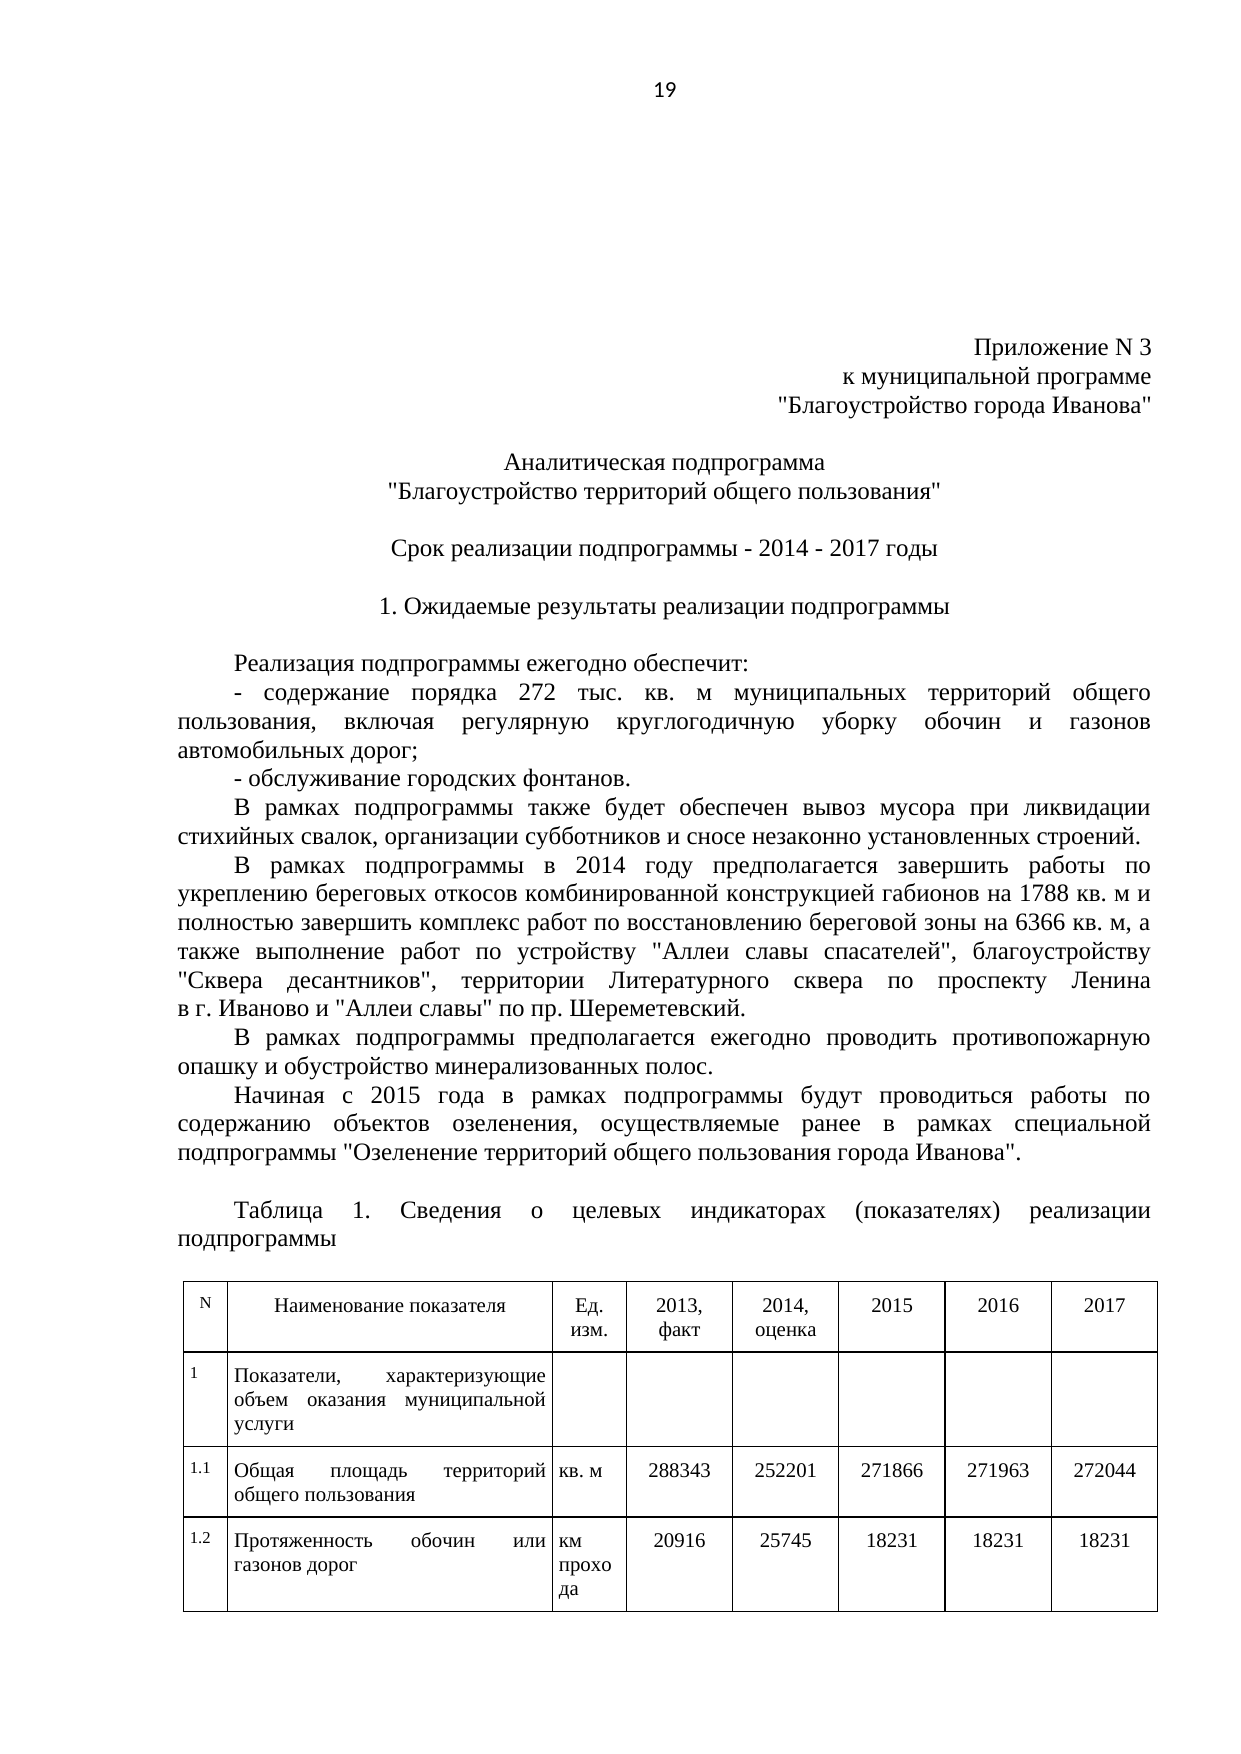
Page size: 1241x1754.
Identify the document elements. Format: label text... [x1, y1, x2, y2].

text В рамках подпрограммы также будет обеспечен вывоз мусора при ликвидации стихийных свалок, организации субботников и сносе незаконно установленных строений. [177, 792, 1152, 850]
text - обслуживание городских фонтанов. [177, 763, 1152, 792]
table_header 2014, оценка [733, 1282, 838, 1351]
text В рамках подпрограммы в 2014 году предполагается завершить работы по укреплению береговых откосов комбинированной конструкцией габионов на 1788 кв. м и полностью завершить комплекс работ по восстановлению береговой зоны на 6366 кв. м, а также выполнение работ по устройству "Аллеи славы спасателей", благоустройству "Сквера десантников", территории Литературного сквера по проспекту Ленина в г. Иваново и "Аллеи славы" по пр. Шереметевский. [177, 850, 1152, 1022]
table_cell 1.1 [184, 1447, 227, 1516]
text Реализация подпрограммы ежегодно обеспечит: [177, 648, 1152, 677]
table_cell Показатели, характеризующие объем оказания муниципальной услуги [228, 1353, 552, 1446]
text "Благоустройство города Иванова" [177, 390, 1152, 418]
table_header Наименование показателя [228, 1282, 552, 1351]
text Срок реализации подпрограммы - 2014 - 2017 годы [177, 533, 1152, 562]
table_header 2013, факт [627, 1282, 732, 1351]
table_header Ед. изм. [553, 1282, 626, 1351]
table_cell 25745 [733, 1518, 838, 1611]
text Начиная с 2015 года в рамках подпрограммы будут проводиться работы по содержанию объектов озеленения, осуществляемые ранее в рамках специальной подпрограммы "Озеленение территорий общего пользования города Иванова". [177, 1080, 1152, 1166]
text - содержание порядка 272 тыс. кв. м муниципальных территорий общего пользования, включая регулярную круглогодичную уборку обочин и газонов автомобильных дорог; [177, 677, 1152, 763]
table_cell [839, 1353, 944, 1446]
table_cell 18231 [1052, 1518, 1157, 1611]
table_cell [627, 1353, 732, 1446]
table_header 2015 [839, 1282, 944, 1351]
table_cell км прохода [553, 1518, 626, 1611]
text к муниципальной программе [177, 361, 1152, 390]
table_cell 1.2 [184, 1518, 227, 1611]
table_cell кв. м [553, 1447, 626, 1516]
table_cell 18231 [839, 1518, 944, 1611]
table_cell [1052, 1353, 1157, 1446]
text Аналитическая подпрограмма [177, 447, 1152, 476]
text 1. Ожидаемые результаты реализации подпрограммы [177, 591, 1152, 620]
table_cell 271866 [839, 1447, 944, 1516]
table_header N [184, 1282, 227, 1351]
table_cell 252201 [733, 1447, 838, 1516]
table_header 2017 [1052, 1282, 1157, 1351]
table_cell [733, 1353, 838, 1446]
table_cell Общая площадь территорий общего пользования [228, 1447, 552, 1516]
table_header 2016 [946, 1282, 1051, 1351]
text В рамках подпрограммы предполагается ежегодно проводить противопожарную опашку и обустройство минерализованных полос. [177, 1022, 1152, 1080]
table_cell 272044 [1052, 1447, 1157, 1516]
text Таблица 1. Сведения о целевых индикаторах (показателях) реализации подпрограммы [177, 1195, 1152, 1252]
text "Благоустройство территорий общего пользования" [177, 476, 1152, 505]
table_cell Протяженность обочин или газонов дорог [228, 1518, 552, 1611]
table_cell 271963 [946, 1447, 1051, 1516]
table_cell [946, 1353, 1051, 1446]
table_cell 20916 [627, 1518, 732, 1611]
table_cell 288343 [627, 1447, 732, 1516]
table_cell [553, 1353, 626, 1446]
table_cell 18231 [946, 1518, 1051, 1611]
table_cell 1 [184, 1353, 227, 1446]
text Приложение N 3 [177, 332, 1152, 361]
